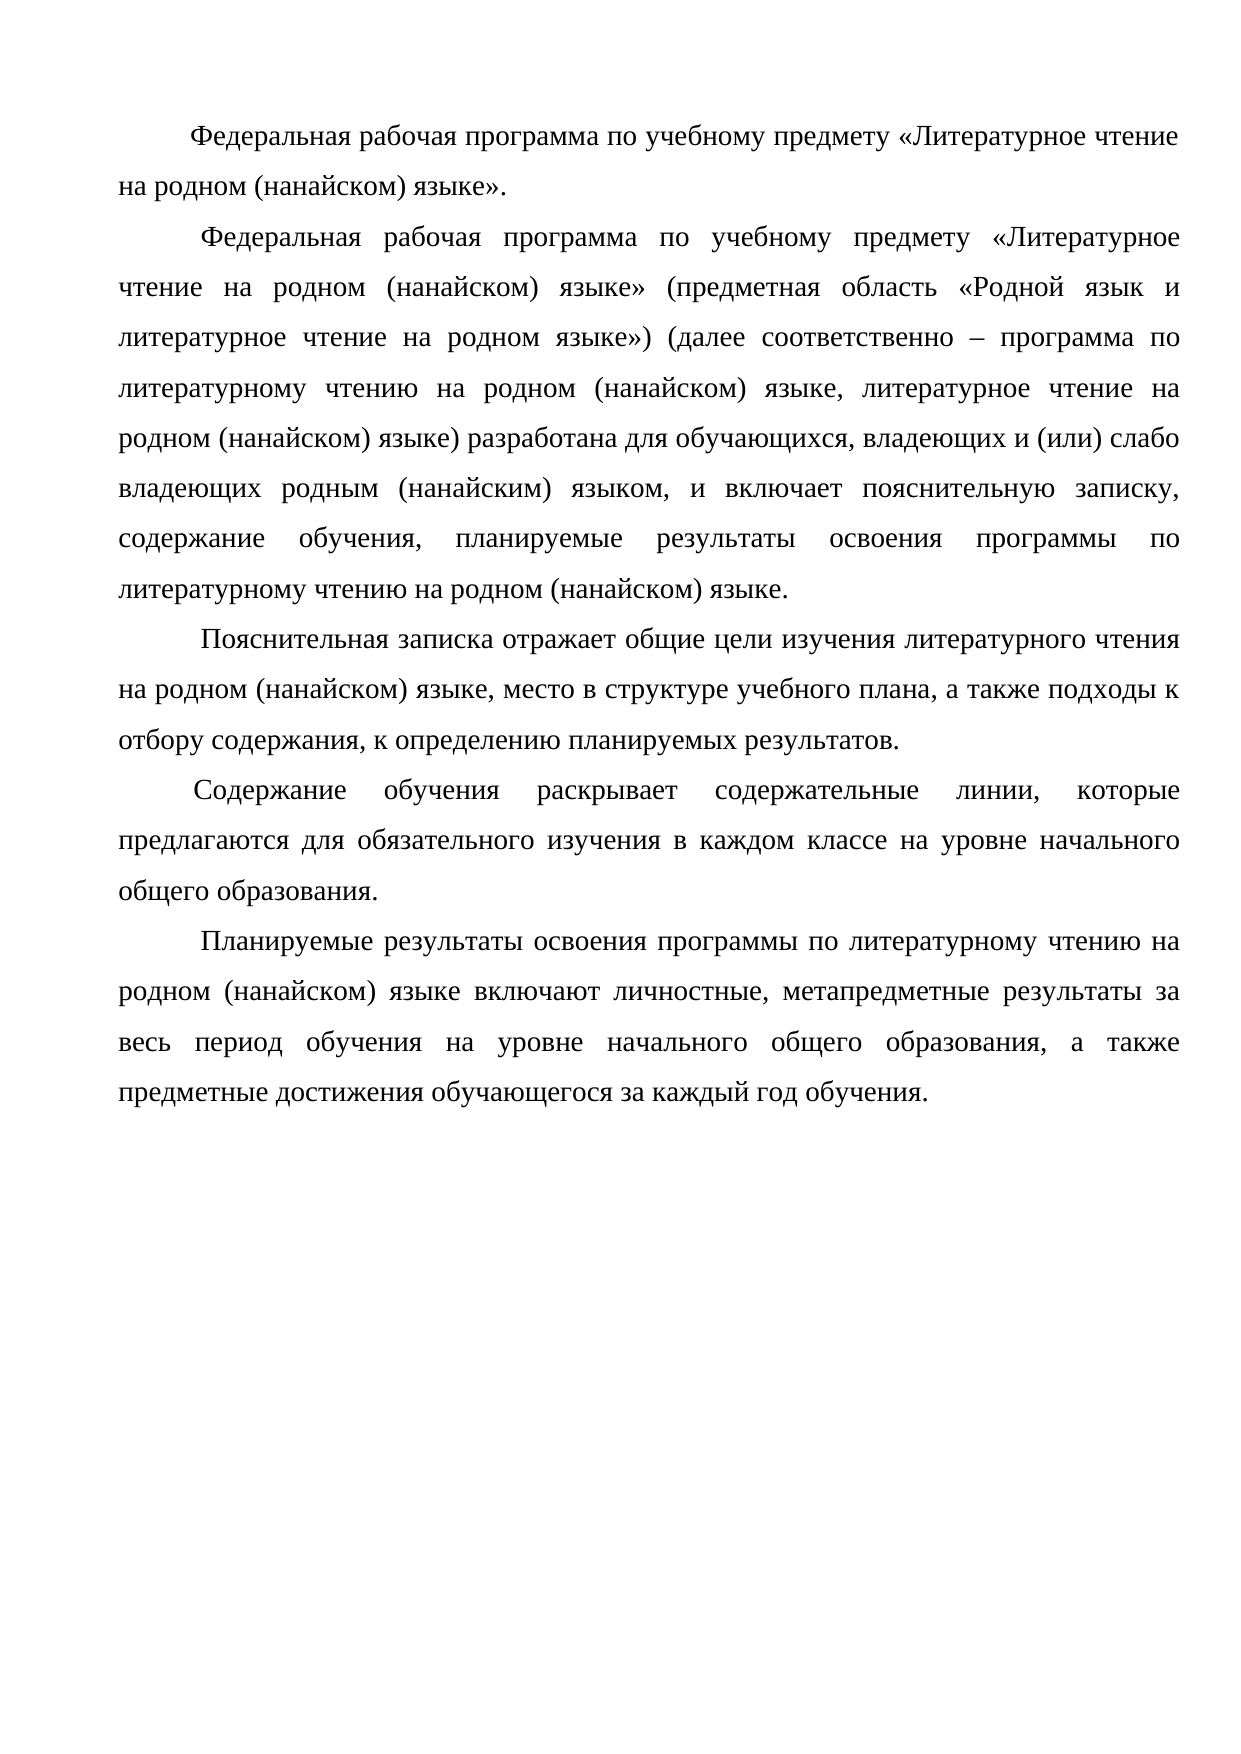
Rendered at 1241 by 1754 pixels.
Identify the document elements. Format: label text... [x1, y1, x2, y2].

text Планируемые результаты освоения программы по литературному чтению на родном (нанайском) языке включают личностные, метапредметные результаты за весь период обучения на уровне начального общего образования, а также предметные достижения обучающегося за каждый год обучения. [118, 923, 1181, 1108]
text Содержание обучения раскрывает содержательные линии, которые предлагаются для обязательного изучения в каждом классе на уровне начального общего образования. [118, 772, 1181, 906]
subtitle Федеральная рабочая программа по учебному предмету «Литературное чтение на родном (нанайском) языке». [118, 118, 1181, 202]
text Пояснительная записка отражает общие цели изучения литературного чтения на родном (нанайском) языке, место в структуре учебного плана, а также подходы к отбору содержания, к определению планируемых результатов. [118, 621, 1181, 755]
text Федеральная рабочая программа по учебному предмету «Литературное чтение на родном (нанайском) языке» (предметная область «Родной язык и литературное чтение на родном языке») (далее соответственно – программа по литературному чтению на родном (нанайском) языке, литературное чтение на родном (нанайском) языке) разработана для обучающихся, владеющих и (или) слабо владеющих родным (нанайским) языком, и включает пояснительную записку, содержание обучения, планируемые результаты освоения программы по литературному чтению на родном (нанайском) языке. [118, 219, 1181, 604]
